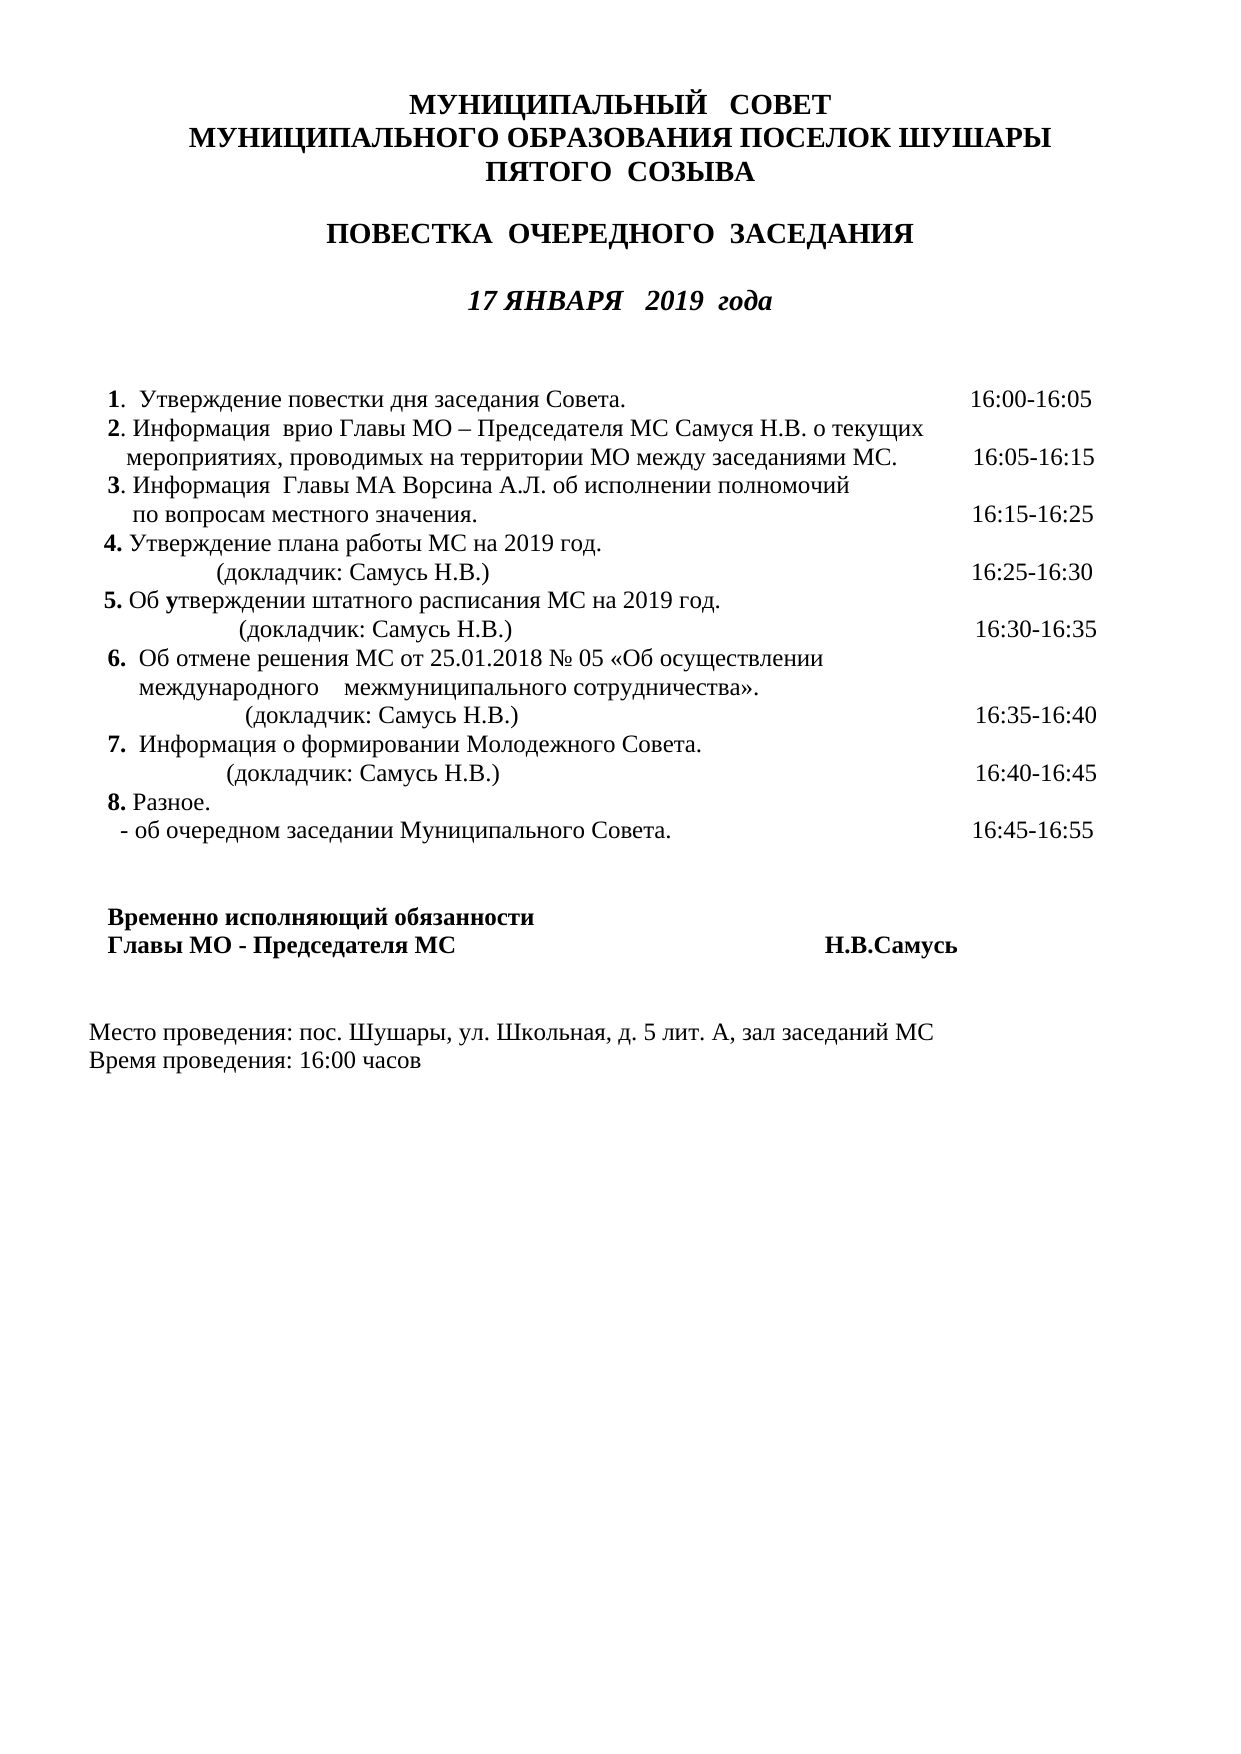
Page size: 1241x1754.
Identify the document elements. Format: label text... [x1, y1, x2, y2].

text (докладчик: Самусь Н.В.) 16:35-16:40 [89, 700, 1152, 729]
text (докладчик: Самусь Н.В.) 16:25-16:30 [103, 557, 1152, 585]
text 17 ЯНВАРЯ 2019 года [89, 283, 1152, 317]
text ПЯТОГО СОЗЫВА [89, 154, 1152, 188]
text (докладчик: Самусь Н.В.) 16:40-16:45 [89, 758, 1152, 787]
text 5. Об утверждении штатного расписания МС на 2019 год. [103, 585, 1152, 614]
text 2. Информация врио Главы МО – Председателя МС Самуся Н.В. о текущих [89, 413, 1152, 442]
text 1. Утверждение повестки дня заседания Совета. 16:00-16:05 [89, 384, 1152, 413]
text Временно исполняющий обязанности [89, 902, 1152, 930]
text международного межмуниципального сотрудничества». [89, 672, 1152, 700]
text Главы МО - Председателя МС Н.В.Самусь [89, 930, 1152, 959]
text 7. Информация о формировании Молодежного Совета. [89, 729, 1152, 758]
text 6. Об отмене решения МС от 25.01.2018 № 05 «Об осуществлении [89, 643, 1152, 672]
text 4. Утверждение плана работы МС на 2019 год. [103, 528, 1152, 557]
subtitle МУНИЦИПАЛЬНЫЙ СОВЕТ [89, 87, 1152, 121]
text 8. Разное. [89, 787, 1152, 815]
text по вопросам местного значения. 16:15-16:25 [89, 499, 1152, 528]
text Место проведения: пос. Шушары, ул. Школьная, д. 5 лит. А, зал заседаний МС [89, 1017, 1152, 1045]
text 3. Информация Главы МА Ворсина А.Л. об исполнении полномочий [89, 470, 1152, 499]
text мероприятиях, проводимых на территории МО между заседаниями МС. 16:05-16:15 [89, 442, 1152, 470]
text Время проведения: 16:00 часов [89, 1045, 1152, 1074]
text - об очередном заседании Муниципального Совета. 16:45-16:55 [89, 815, 1152, 844]
text ПОВЕСТКА ОЧЕРЕДНОГО ЗАСЕДАНИЯ [89, 216, 1152, 250]
text МУНИЦИПАЛЬНОГО ОБРАЗОВАНИЯ ПОСЕЛОК ШУШАРЫ [89, 121, 1152, 154]
text (докладчик: Самусь Н.В.) 16:30-16:35 [89, 614, 1152, 643]
